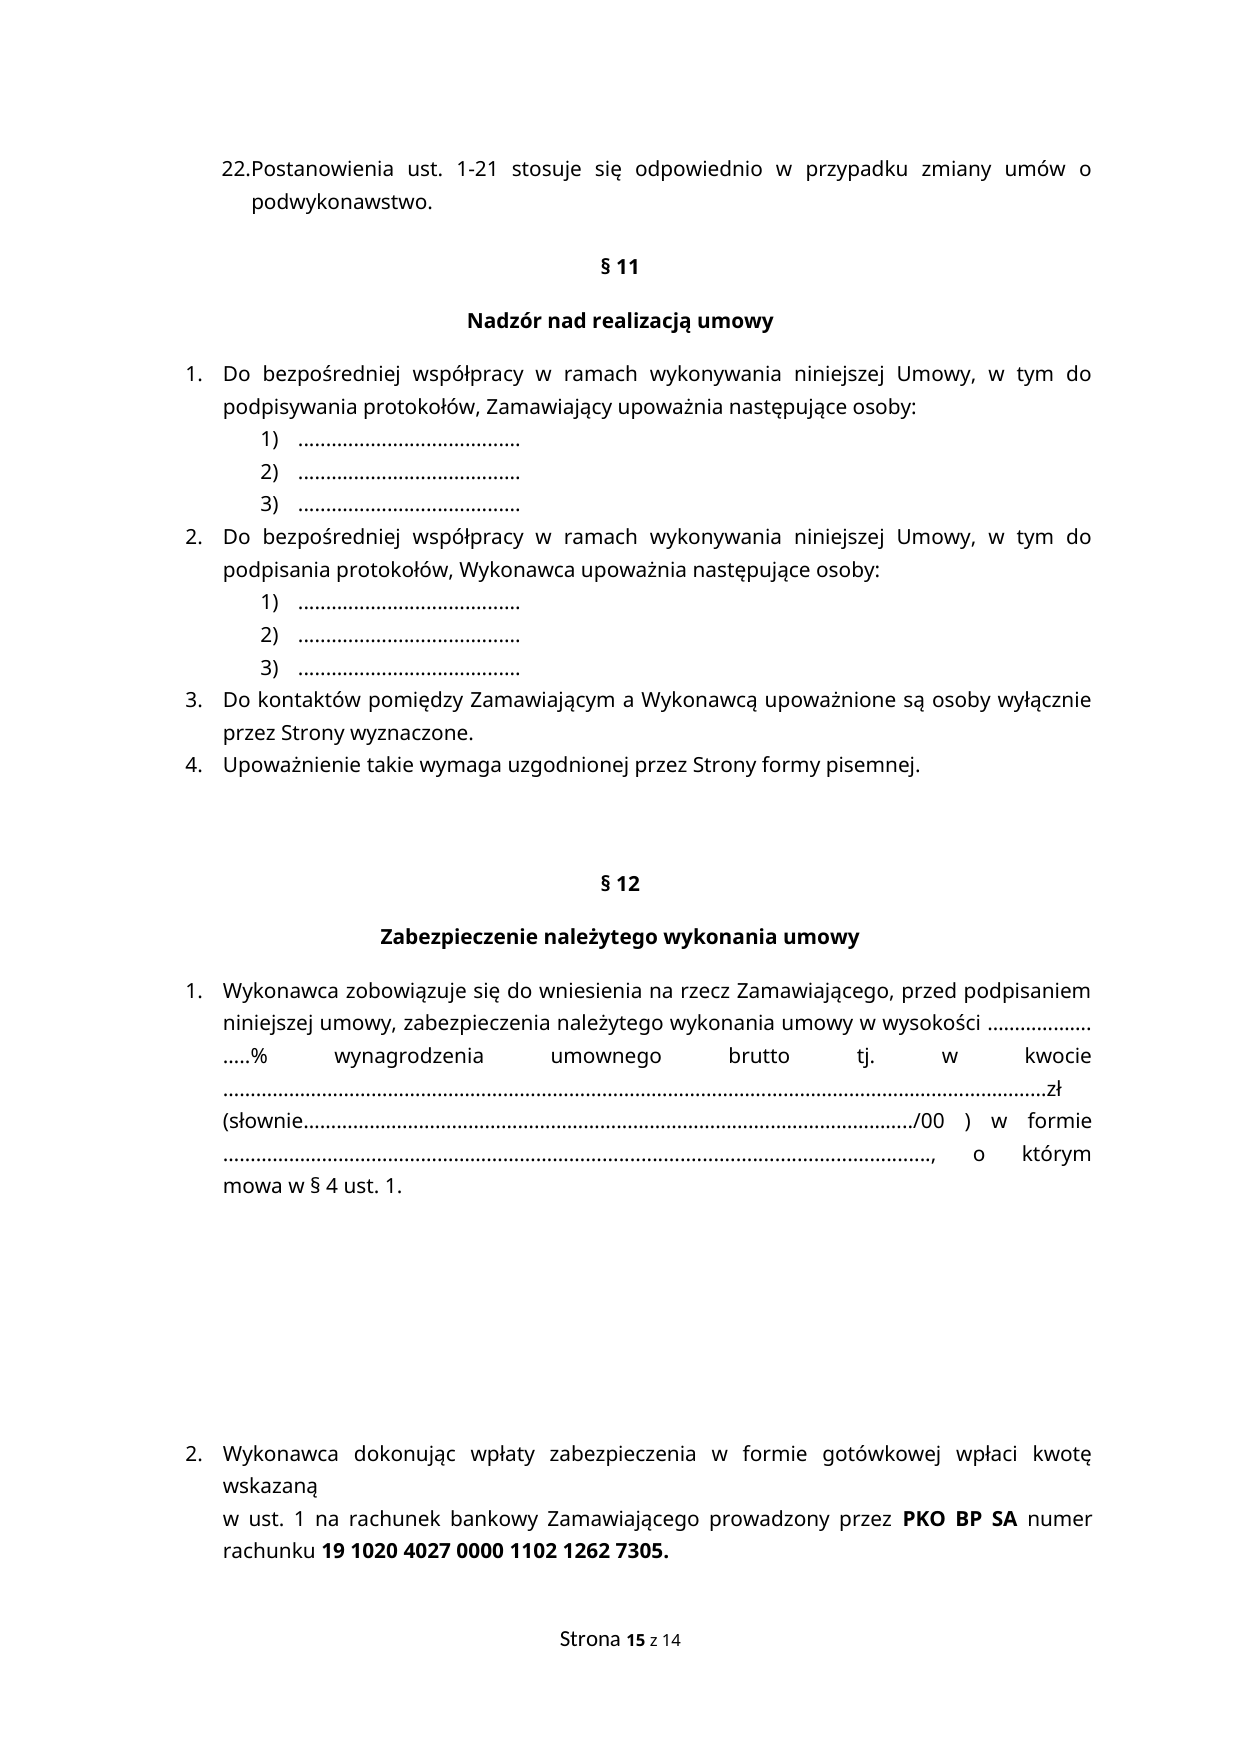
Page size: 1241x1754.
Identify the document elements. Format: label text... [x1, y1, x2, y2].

list Do bezpośredniej współpracy w ramach wykonywania niniejszej Umowy, w tym do podpisywania protokołów, Zamawiający upoważnia następujące osoby: [185, 359, 1093, 420]
list ........................................ [260, 620, 1093, 648]
list Wykonawca dokonując wpłaty zabezpieczenia w formie gotówkowej wpłaci kwotę wskazaną w ust. 1 na rachunek bankowy Zamawiającego prowadzony przez PKO BP SA numer rachunku 19 1020 4027 0000 1102 1262 7305. [185, 1439, 1093, 1565]
text Nadzór nad realizacją umowy [148, 306, 1093, 334]
list Do kontaktów pomiędzy Zamawiającym a Wykonawcą upoważnione są osoby wyłącznie przez Strony wyznaczone. [185, 685, 1093, 746]
text § 11 [148, 252, 1093, 281]
text § 12 [148, 869, 1093, 897]
list ........................................ [260, 457, 1093, 485]
text 22.Postanowienia ust. 1-21 stosuje się odpowiednio w przypadku zmiany umów o podwykonawstwo. [221, 154, 1093, 216]
list Do bezpośredniej współpracy w ramach wykonywania niniejszej Umowy, w tym do podpisania protokołów, Wykonawca upoważnia następujące osoby: [185, 522, 1093, 583]
list ........................................ [260, 424, 1093, 453]
list ........................................ [260, 587, 1093, 616]
text Zabezpieczenie należytego wykonania umowy [148, 922, 1093, 951]
list Upoważnienie takie wymaga uzgodnionej przez Strony formy pisemnej. [185, 750, 1093, 779]
list ........................................ [260, 653, 1093, 681]
list ........................................ [260, 489, 1093, 518]
list Wykonawca zobowiązuje się do wniesienia na rzecz Zamawiającego, przed podpisaniem niniejszej umowy, zabezpieczenia należytego wykonania umowy w wysokości ……………….…..% wynagrodzenia umownego brutto tj. w kwocie ……………………………………………………………………………………………………………………………………zł (słownie………………………………………………………………………….……………………../00 ) w formie ………………………………………………………….............................................................., o którym mowa w § 4 ust. 1. [185, 976, 1093, 1200]
